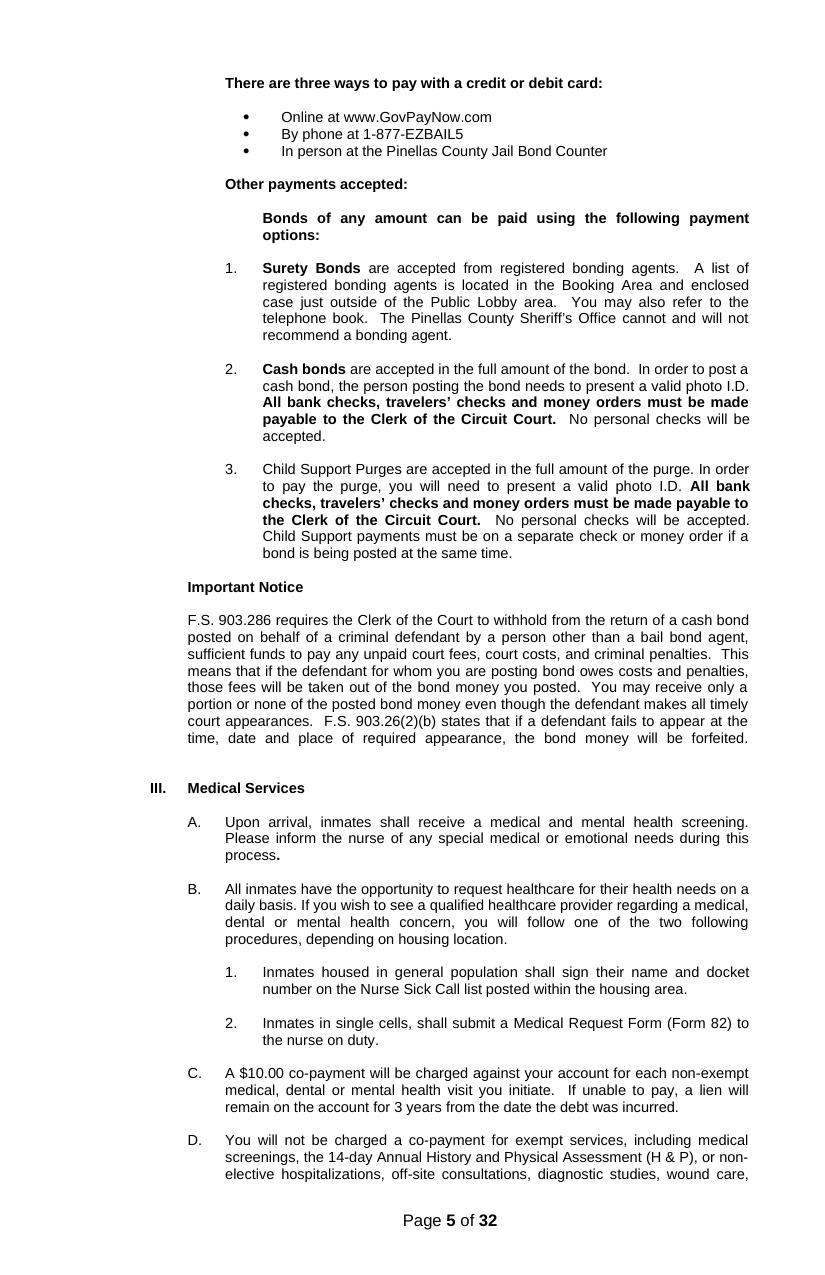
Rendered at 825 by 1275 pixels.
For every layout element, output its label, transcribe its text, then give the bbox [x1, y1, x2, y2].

text There are three ways to pay with a credit or debit card: [187, 75, 750, 92]
text 2. Cash bonds are accepted in the full amount of the bond. In order to post a cash bond, the person posting the bond needs to present a valid photo I.D. All bank checks, travelers’ checks and money orders must be made payable to the Clerk of the Circuit Court. No personal checks will be accepted. [225, 360, 750, 444]
text 1. Inmates housed in general population shall sign their name and docket number on the Nurse Sick Call list posted within the housing area. [225, 964, 750, 998]
text 2. Inmates in single cells, shall submit a Medical Request Form (Form 82) to the nurse on duty. [225, 1014, 750, 1048]
list By phone at 1-877-EZBAIL5 [244, 125, 750, 142]
text 3. Child Support Purges are accepted in the full amount of the purge. In order to pay the purge, you will need to present a valid photo I.D. All bank checks, travelers’ checks and money orders must be made payable to the Clerk of the Circuit Court. No personal checks will be accepted. Child Support payments must be on a separate check or money order if a bond is being posted at the same time. [225, 461, 750, 562]
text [187, 1132, 750, 1182]
list All inmates have the opportunity to request healthcare for their health needs on a daily basis. If you wish to see a qualified healthcare provider regarding a medical, dental or mental health concern, you will follow one of the two following procedures, depending on housing location. [187, 880, 750, 947]
list Online at www.GovPayNow.com [244, 108, 750, 125]
text Important Notice [187, 578, 750, 595]
text 1. Surety Bonds are accepted from registered bonding agents. A list of registered bonding agents is located in the Booking Area and enclosed case just outside of the Public Lobby area. You may also refer to the telephone book. The Pinellas County Sheriff’s Office cannot and will not recommend a bonding agent. [225, 260, 750, 344]
text III. Medical Services [150, 780, 750, 796]
text Bonds of any amount can be paid using the following payment options: [262, 209, 750, 243]
text F.S. 903.286 requires the Clerk of the Court to withhold from the return of a cash bond posted on behalf of a criminal defendant by a person other than a bail bond agent, sufficient funds to pay any unpaid court fees, court costs, and criminal penalties. This means that if the defendant for whom you are posting bond owes costs and penalties, those fees will be taken out of the bond money you posted. You may receive only a portion or none of the posted bond money even though the defendant makes all timely court appearances. F.S. 903.26(2)(b) states that if a defendant fails to appear at the time, date and place of required appearance, the bond money will be forfeited. [187, 612, 750, 763]
list Upon arrival, inmates shall receive a medical and mental health screening. Please inform the nurse of any special medical or emotional needs during this process. [187, 813, 750, 863]
list In person at the Pinellas County Jail Bond Counter [244, 142, 750, 159]
text C. A $10.00 co-payment will be charged against your account for each non-exempt medical, dental or mental health visit you initiate. If unable to pay, a lien will remain on the account for 3 years from the date the debt was incurred. [187, 1065, 750, 1115]
text Other payments accepted: [225, 176, 750, 193]
